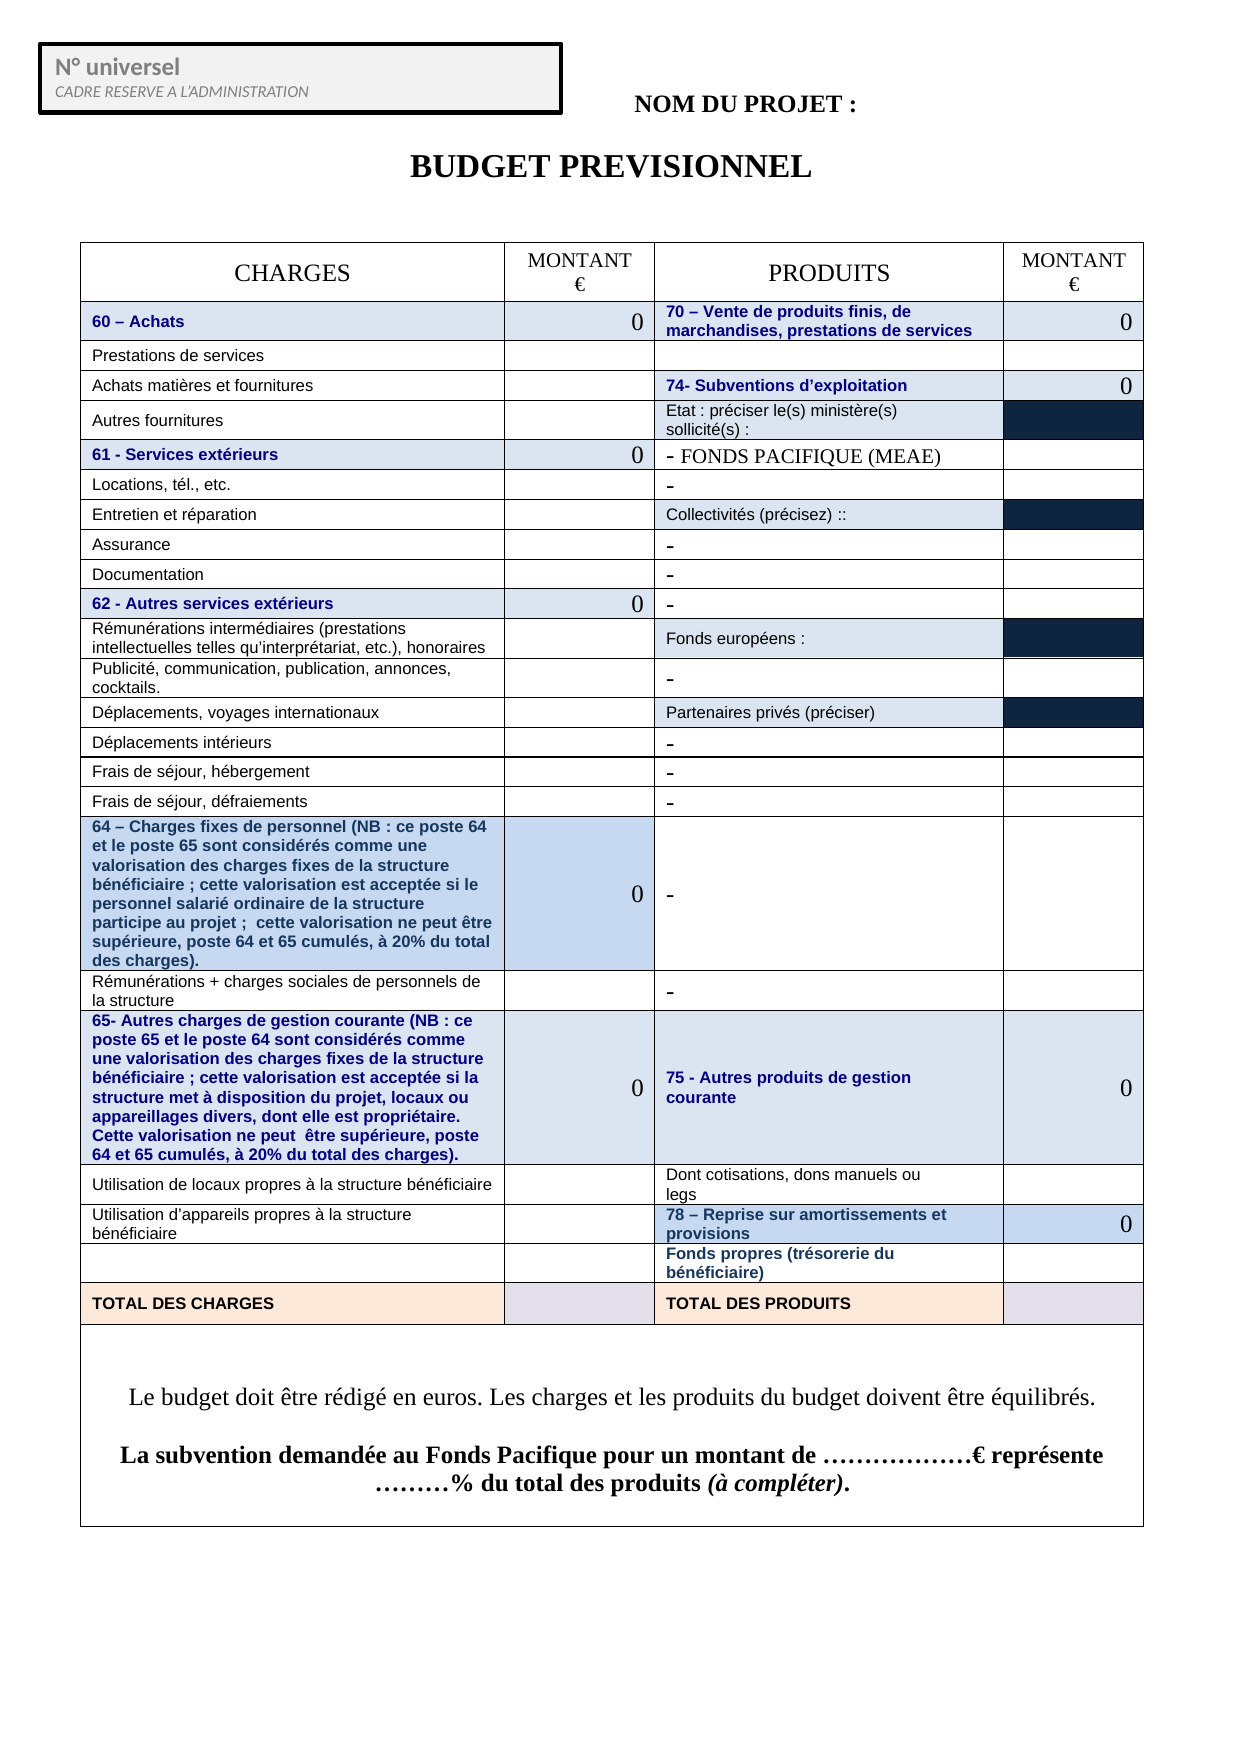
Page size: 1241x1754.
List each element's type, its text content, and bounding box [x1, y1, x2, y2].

table_cell TOTAL DES CHARGES [81, 1283, 504, 1324]
table_cell Déplacements, voyages internationaux [81, 698, 504, 727]
table_cell [505, 371, 654, 400]
table_cell [1004, 589, 1143, 618]
table_header CHARGES [81, 243, 504, 301]
table_cell 0 [505, 440, 654, 469]
table_cell Collectivités (précisez) :: [655, 500, 1003, 529]
table_cell - [655, 589, 1003, 618]
table_cell [505, 401, 654, 439]
table_cell [1004, 341, 1143, 370]
table_cell [1004, 1283, 1143, 1324]
table_cell TOTAL DES PRODUITS [655, 1283, 1003, 1324]
table_cell 0 [1004, 1011, 1143, 1164]
table_cell [505, 560, 654, 588]
table_cell - [655, 728, 1003, 756]
table_cell Fonds européens : [655, 619, 1003, 657]
table_cell [505, 1165, 654, 1203]
table_cell 61 - Services extérieurs [81, 440, 504, 469]
table_cell [505, 758, 654, 786]
table_cell [1004, 440, 1143, 469]
table_cell [505, 1244, 654, 1282]
table_cell Documentation [81, 560, 504, 588]
text NOM DU PROJET : [118, 89, 1104, 117]
table_cell [505, 659, 654, 697]
table_cell Le budget doit être rédigé en euros. Les charges et les produits du budget doivent être équilibrés. La subvention demandée au Fonds Pacifique pour un montant de ………………€ représente ………% du total des produits (à compléter). [81, 1325, 1143, 1526]
table_cell [505, 1205, 654, 1243]
table_cell [1004, 1244, 1143, 1282]
table_cell [1004, 659, 1143, 697]
table_cell [505, 971, 654, 1010]
table_cell Etat : préciser le(s) ministère(s) sollicité(s) : [655, 401, 1003, 439]
table_cell - [655, 817, 1003, 970]
table_cell 70 – Vente de produits finis, de marchandises, prestations de services [655, 302, 1003, 340]
table_cell Publicité, communication, publication, annonces, cocktails. [81, 659, 504, 697]
table_cell Achats matières et fournitures [81, 371, 504, 400]
table_cell Frais de séjour, défraiements [81, 787, 504, 816]
table_cell 78 – Reprise sur amortissements et provisions [655, 1205, 1003, 1243]
table_cell [1004, 1165, 1143, 1203]
table_cell [1004, 817, 1143, 970]
table_cell Assurance [81, 530, 504, 558]
table_cell Locations, tél., etc. [81, 470, 504, 499]
table_cell [81, 1244, 504, 1282]
table_cell 65- Autres charges de gestion courante (NB : ce poste 65 et le poste 64 sont considérés comme une valorisation des charges fixes de la structure bénéficiaire ; cette valorisation est acceptée si la structure met à disposition du projet, locaux ou appareillages divers, dont elle est propriétaire. Cette valorisation ne peut être supérieure, poste 64 et 65 cumulés, à 20% du total des charges). [81, 1011, 504, 1164]
table_cell - [655, 659, 1003, 697]
table_cell 60 – Achats [81, 302, 504, 340]
table_cell 0 [1004, 371, 1143, 400]
table_cell [1004, 698, 1143, 727]
table_cell - [655, 560, 1003, 588]
table_cell [505, 698, 654, 727]
table_cell 0 [505, 302, 654, 340]
table_cell [505, 530, 654, 558]
table_header MONTANT € [1004, 243, 1143, 301]
table_cell Prestations de services [81, 341, 504, 370]
table_cell [505, 1283, 654, 1324]
table_header PRODUITS [655, 243, 1003, 301]
table_cell [1004, 560, 1143, 588]
table_cell - [655, 530, 1003, 558]
table_cell [1004, 758, 1143, 786]
table_cell [1004, 787, 1143, 816]
table_cell [505, 470, 654, 499]
table_cell [1004, 500, 1143, 529]
table_cell [1004, 619, 1143, 657]
table_cell 62 - Autres services extérieurs [81, 589, 504, 618]
table_cell 0 [505, 1011, 654, 1164]
table_cell Rémunérations + charges sociales de personnels de la structure [81, 971, 504, 1010]
table_cell [505, 341, 654, 370]
table_cell [655, 341, 1003, 370]
table_cell Autres fournitures [81, 401, 504, 439]
table_cell 0 [1004, 302, 1143, 340]
table_cell - [655, 758, 1003, 786]
table_cell Entretien et réparation [81, 500, 504, 529]
table_cell 74- Subventions d’exploitation [655, 371, 1003, 400]
table_cell [1004, 530, 1143, 558]
table_cell 0 [505, 589, 654, 618]
table_cell Frais de séjour, hébergement [81, 758, 504, 786]
table_cell [505, 500, 654, 529]
table_cell - [655, 971, 1003, 1010]
table_cell Utilisation d’appareils propres à la structure bénéficiaire [81, 1205, 504, 1243]
table_cell - [655, 470, 1003, 499]
table_cell [505, 619, 654, 657]
table_cell Utilisation de locaux propres à la structure bénéficiaire [81, 1165, 504, 1203]
table_cell 0 [505, 817, 654, 970]
table_cell Partenaires privés (préciser) [655, 698, 1003, 727]
table_cell Rémunérations intermédiaires (prestations intellectuelles telles qu’interprétariat, etc.), honoraires [81, 619, 504, 657]
table_cell [1004, 971, 1143, 1010]
table_cell [1004, 728, 1143, 756]
table_cell Fonds propres (trésorerie du bénéficiaire) [655, 1244, 1003, 1282]
table_cell - [655, 787, 1003, 816]
table_cell [1004, 401, 1143, 439]
table_cell [505, 728, 654, 756]
text BUDGET PREVISIONNEL [118, 146, 1104, 184]
table_header MONTANT € [505, 243, 654, 301]
table_cell 64 – Charges fixes de personnel (NB : ce poste 64 et le poste 65 sont considérés comme une valorisation des charges fixes de la structure bénéficiaire ; cette valorisation est acceptée si le personnel salarié ordinaire de la structure participe au projet ; cette valorisation ne peut être supérieure, poste 64 et 65 cumulés, à 20% du total des charges). [81, 817, 504, 970]
table_cell 0 [1004, 1205, 1143, 1243]
table_cell 75 - Autres produits de gestion courante [655, 1011, 1003, 1164]
table_cell Déplacements intérieurs [81, 728, 504, 756]
table_cell [1004, 470, 1143, 499]
table_cell - FONDS PACIFIQUE (MEAE) [655, 440, 1003, 469]
table_cell [505, 787, 654, 816]
table_cell Dont cotisations, dons manuels ou legs [655, 1165, 1003, 1203]
